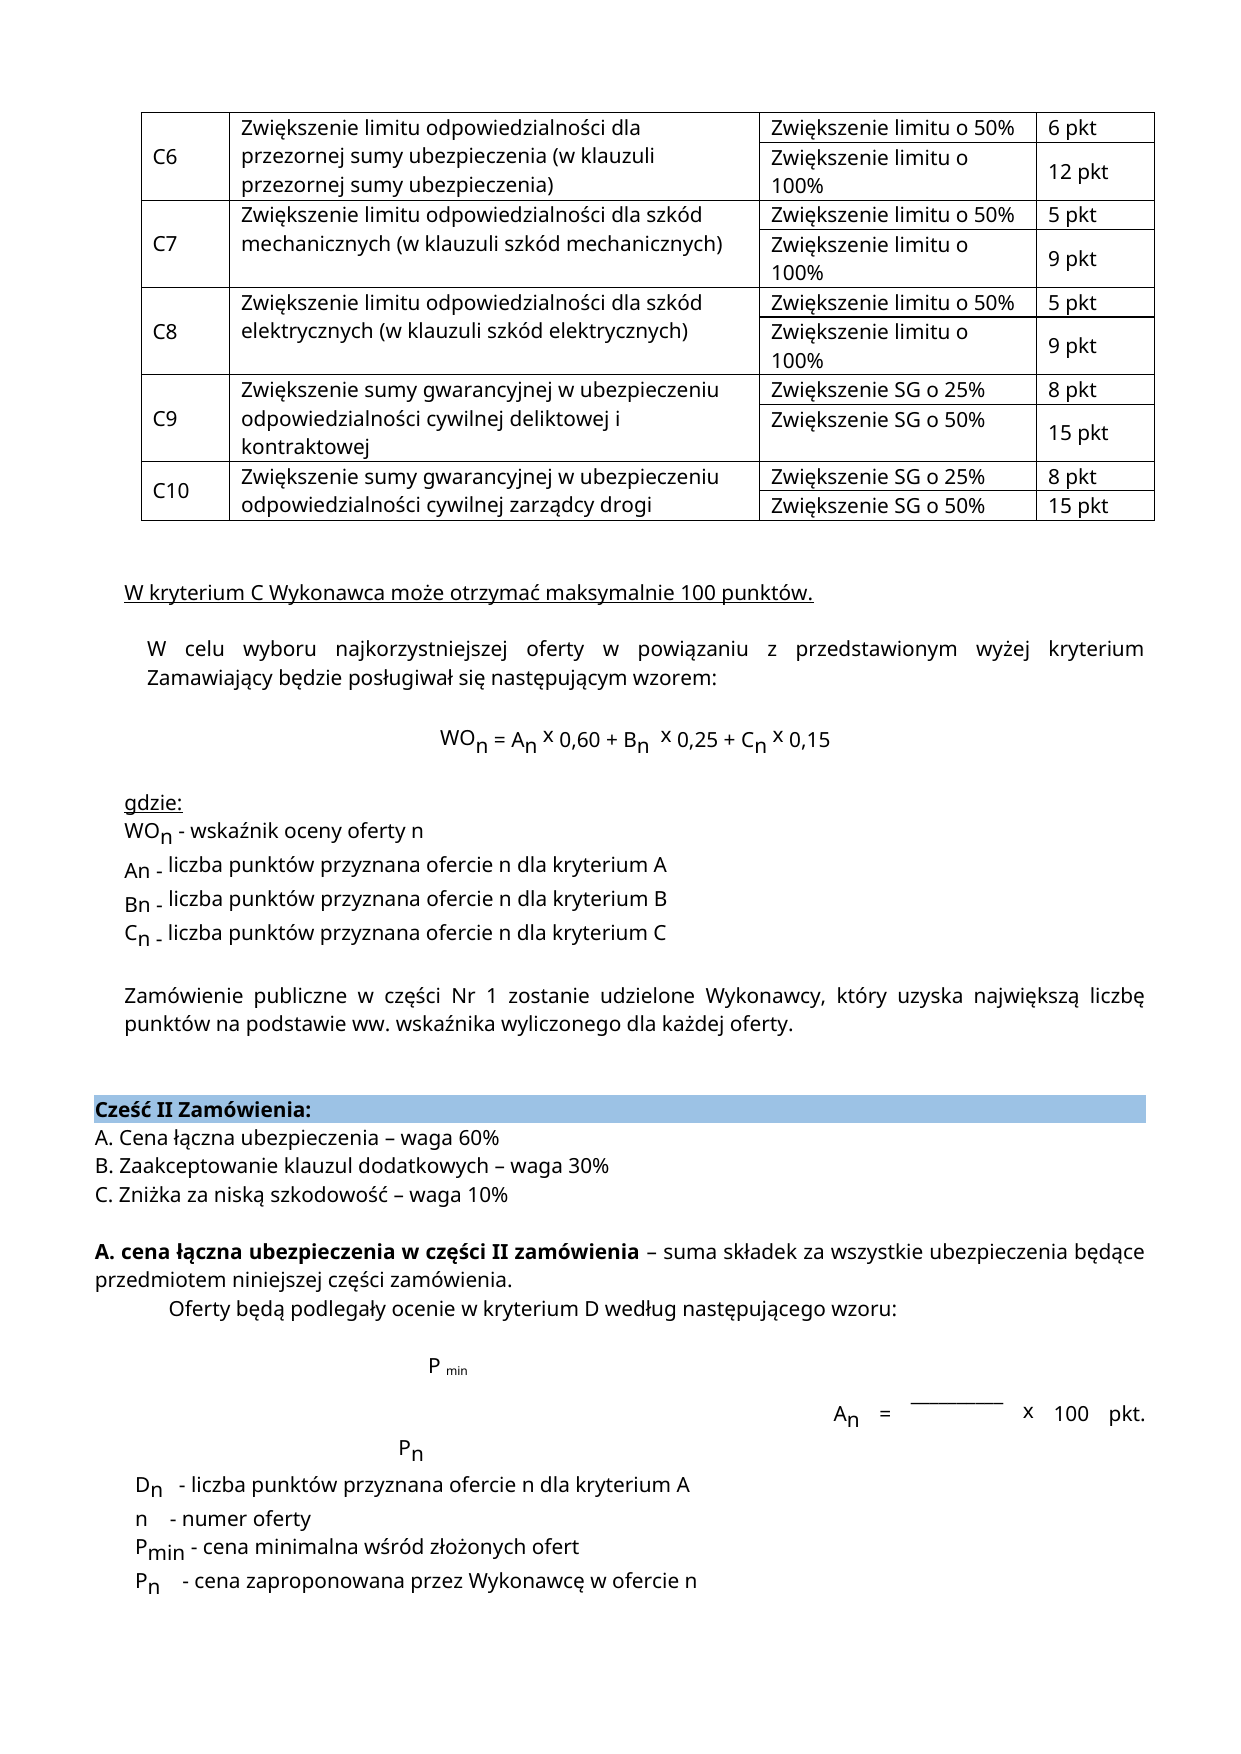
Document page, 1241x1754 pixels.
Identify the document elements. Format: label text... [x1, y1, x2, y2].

text Cn - liczba punktów przyznana ofercie n dla kryterium C [124, 918, 1146, 953]
table_cell C10 [142, 462, 229, 520]
text Pmin - cena minimalna wśród złożonych ofert [124, 1532, 1146, 1567]
table_cell 5 pkt [1037, 288, 1154, 316]
text P min [390, 1351, 1146, 1379]
text W kryterium C Wykonawca może otrzymać maksymalnie 100 punktów. [124, 578, 1146, 606]
text An = __________ x 100 pkt. Pn [127, 1379, 1146, 1470]
table_cell Zwiększenie limitu o 50% [760, 288, 1036, 316]
text n - numer oferty [124, 1504, 1146, 1532]
table_cell Zwiększenie SG o 25% [760, 375, 1036, 404]
text B. Zaakceptowanie klauzul dodatkowych – waga 30% [94, 1152, 1146, 1180]
table_cell C7 [142, 201, 229, 287]
table_cell Zwiększenie SG o 50% [760, 405, 1036, 461]
table_cell Zwiększenie limitu o 100% [760, 318, 1036, 374]
table_cell Zwiększenie limitu o 50% [760, 113, 1036, 142]
text An - liczba punktów przyznana ofercie n dla kryterium A [124, 850, 1146, 884]
text WOn - wskaźnik oceny oferty n [124, 816, 1146, 850]
table_cell 9 pkt [1037, 318, 1154, 374]
table_cell Zwiększenie limitu o 100% [760, 230, 1036, 287]
table_cell C9 [142, 375, 229, 461]
table_cell 8 pkt [1037, 462, 1154, 490]
table_cell 9 pkt [1037, 230, 1154, 287]
text gdzie: [124, 788, 1146, 816]
table_cell Zwiększenie limitu o 50% [760, 201, 1036, 229]
table_cell C8 [142, 288, 229, 374]
text WOn = An x 0,60 + Bn x 0,25 + Cn x 0,15 [124, 720, 1146, 759]
table_cell 5 pkt [1037, 201, 1154, 229]
text Cześć II Zamówienia: [94, 1095, 1146, 1123]
table_cell Zwiększenie limitu odpowiedzialności dla szkód elektrycznych (w klauzuli szkód elektrycznych) [230, 288, 759, 374]
table_cell 15 pkt [1037, 405, 1154, 461]
table_cell Zwiększenie sumy gwarancyjnej w ubezpieczeniu odpowiedzialności cywilnej zarządcy drogi [230, 462, 759, 520]
text A. cena łączna ubezpieczenia w części II zamówienia – suma składek za wszystkie ubezpieczenia będące przedmiotem niniejszej części zamówienia. [94, 1237, 1146, 1294]
text W celu wyboru najkorzystniejszej oferty w powiązaniu z przedstawionym wyżej kryterium Zamawiający będzie posługiwał się następującym wzorem: [147, 634, 1146, 691]
text A. Cena łączna ubezpieczenia – waga 60% [94, 1123, 1146, 1152]
text Zamówienie publiczne w części Nr 1 zostanie udzielone Wykonawcy, który uzyska największą liczbę punktów na podstawie ww. wskaźnika wyliczonego dla każdej oferty. [124, 981, 1146, 1038]
table_cell Zwiększenie limitu odpowiedzialności dla szkód mechanicznych (w klauzuli szkód mechanicznych) [230, 201, 759, 287]
text Dn - liczba punktów przyznana ofercie n dla kryterium A [124, 1470, 1146, 1504]
table_cell Zwiększenie sumy gwarancyjnej w ubezpieczeniu odpowiedzialności cywilnej deliktowej i kontraktowej [230, 375, 759, 461]
table_cell C6 [142, 113, 229, 199]
table_cell Zwiększenie limitu odpowiedzialności dla przezornej sumy ubezpieczenia (w klauzuli przezornej sumy ubezpieczenia) [230, 113, 759, 199]
table_cell Zwiększenie limitu o 100% [760, 143, 1036, 199]
table_cell 8 pkt [1037, 375, 1154, 404]
table_cell 15 pkt [1037, 491, 1154, 520]
table_cell 12 pkt [1037, 143, 1154, 199]
table_cell Zwiększenie SG o 50% [760, 491, 1036, 520]
text C. Zniżka za niską szkodowość – waga 10% [94, 1180, 1146, 1208]
text Bn - liczba punktów przyznana ofercie n dla kryterium B [124, 884, 1146, 918]
text Pn - cena zaproponowana przez Wykonawcę w ofercie n [124, 1567, 1146, 1601]
table_cell 6 pkt [1037, 113, 1154, 142]
table_cell Zwiększenie SG o 25% [760, 462, 1036, 490]
text Oferty będą podlegały ocenie w kryterium D według następującego wzoru: [139, 1294, 1146, 1322]
